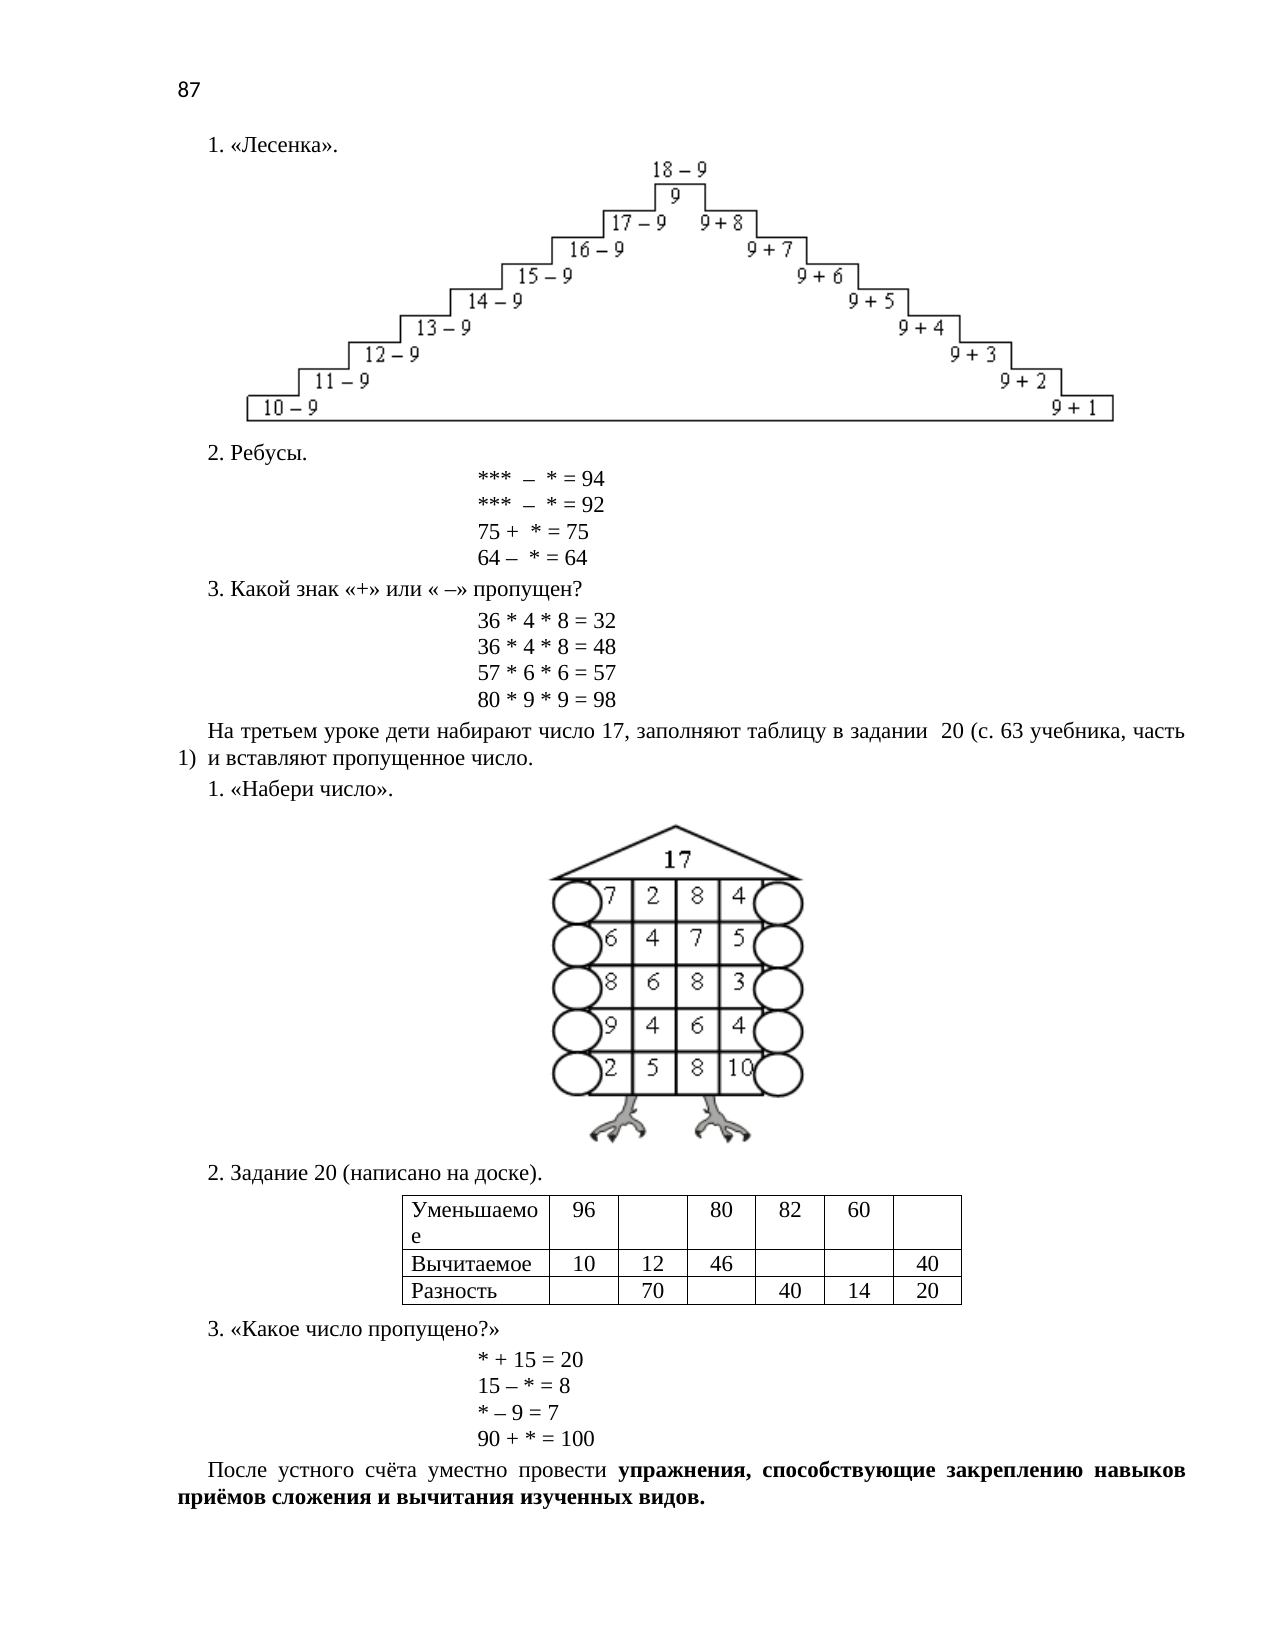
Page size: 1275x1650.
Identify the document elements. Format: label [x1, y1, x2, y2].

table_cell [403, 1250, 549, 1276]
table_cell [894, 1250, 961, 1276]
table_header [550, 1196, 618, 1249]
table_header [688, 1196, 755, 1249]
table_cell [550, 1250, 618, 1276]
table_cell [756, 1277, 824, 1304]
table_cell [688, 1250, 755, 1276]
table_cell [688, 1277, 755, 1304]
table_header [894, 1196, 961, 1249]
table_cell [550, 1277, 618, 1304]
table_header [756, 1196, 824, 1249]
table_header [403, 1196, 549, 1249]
picture [225, 157, 1139, 439]
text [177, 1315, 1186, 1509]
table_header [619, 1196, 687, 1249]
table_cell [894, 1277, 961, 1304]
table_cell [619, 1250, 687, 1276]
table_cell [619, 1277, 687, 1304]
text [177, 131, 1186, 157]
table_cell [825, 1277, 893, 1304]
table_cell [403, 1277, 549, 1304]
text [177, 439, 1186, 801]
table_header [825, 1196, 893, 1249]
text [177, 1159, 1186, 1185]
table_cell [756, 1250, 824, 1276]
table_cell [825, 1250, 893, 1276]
picture [540, 801, 824, 1159]
